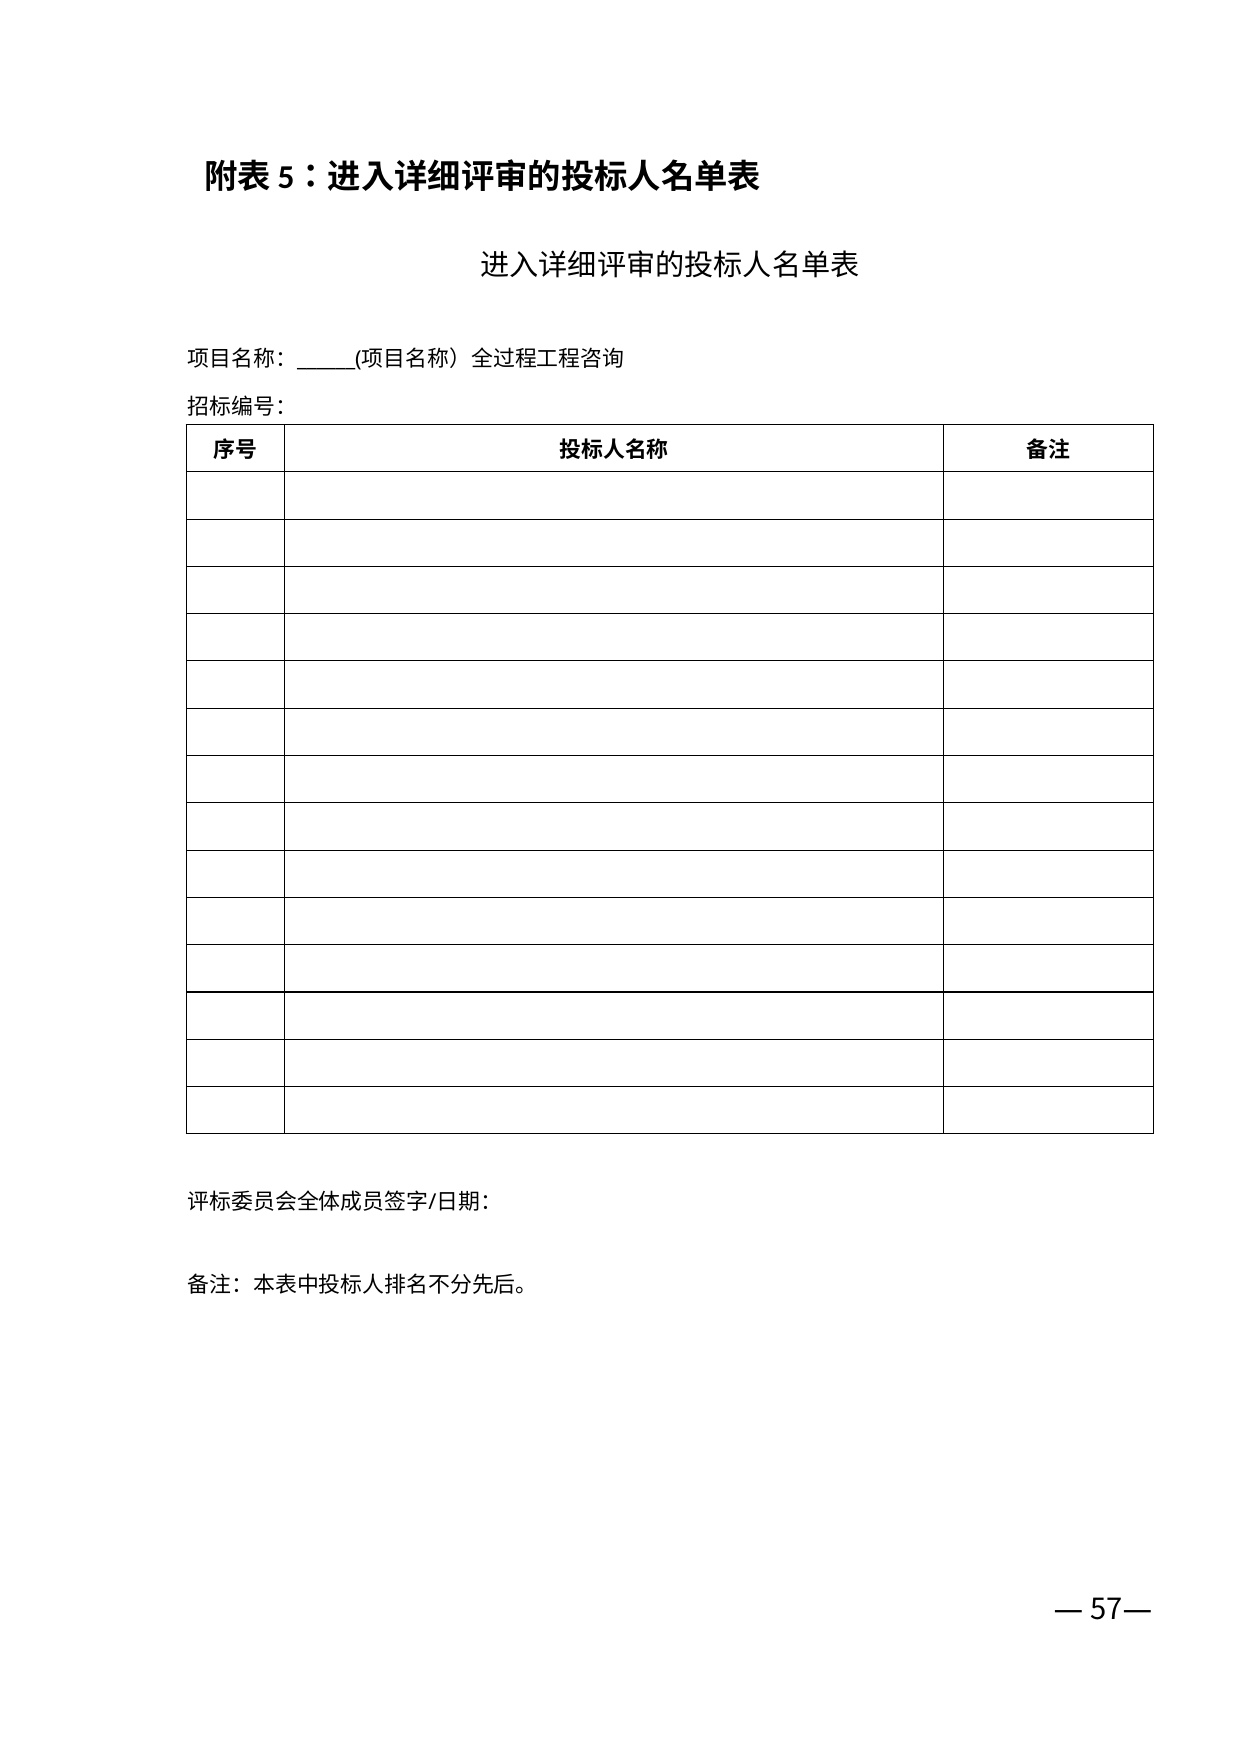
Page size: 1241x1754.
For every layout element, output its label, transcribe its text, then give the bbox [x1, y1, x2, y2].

table_cell [944, 472, 1153, 518]
table_cell [285, 661, 943, 708]
table_cell [944, 803, 1153, 849]
text 招标编号： [187, 376, 1152, 424]
table_cell [187, 945, 284, 991]
table_cell [187, 709, 284, 755]
table_cell [285, 520, 943, 566]
table_cell [187, 756, 284, 802]
table_cell [285, 472, 943, 518]
text 进入详细评审的投标人名单表 [187, 231, 1152, 296]
table_cell [944, 756, 1153, 802]
table_header 备注 [944, 425, 1153, 471]
table_cell [187, 614, 284, 660]
table_cell [944, 945, 1153, 991]
table_cell [285, 898, 943, 944]
table_cell [285, 567, 943, 613]
table_header 投标人名称 [285, 425, 943, 471]
table_cell [285, 851, 943, 897]
table_cell [285, 945, 943, 991]
table_cell [285, 803, 943, 849]
table_cell [187, 993, 284, 1039]
text 项目名称：______(项目名称）全过程工程咨询 [187, 328, 1152, 376]
table_cell [187, 898, 284, 944]
table_cell [285, 1087, 943, 1133]
table_cell [285, 709, 943, 755]
table_cell [187, 851, 284, 897]
text 评标委员会全体成员签字/日期： [187, 1176, 1152, 1218]
table_cell [944, 851, 1153, 897]
table_cell [187, 567, 284, 613]
table_cell [187, 1087, 284, 1133]
table_cell [944, 993, 1153, 1039]
table_cell [187, 803, 284, 849]
table_cell [944, 567, 1153, 613]
table_cell [187, 661, 284, 708]
table_cell [944, 520, 1153, 566]
subtitle 附表5：进入详细评审的投标人名单表 [187, 153, 1152, 198]
table_cell [285, 614, 943, 660]
table_cell [944, 1087, 1153, 1133]
table_cell [187, 472, 284, 518]
table_cell [944, 614, 1153, 660]
table_cell [944, 661, 1153, 708]
table_cell [187, 1040, 284, 1086]
table_cell [187, 520, 284, 566]
table_header 序号 [187, 425, 284, 471]
table_cell [285, 756, 943, 802]
table_cell [944, 1040, 1153, 1086]
table_cell [944, 709, 1153, 755]
table_cell [285, 993, 943, 1039]
table_cell [944, 898, 1153, 944]
table_cell [285, 1040, 943, 1086]
text 备注：本表中投标人排名不分先后。 [187, 1259, 1152, 1301]
